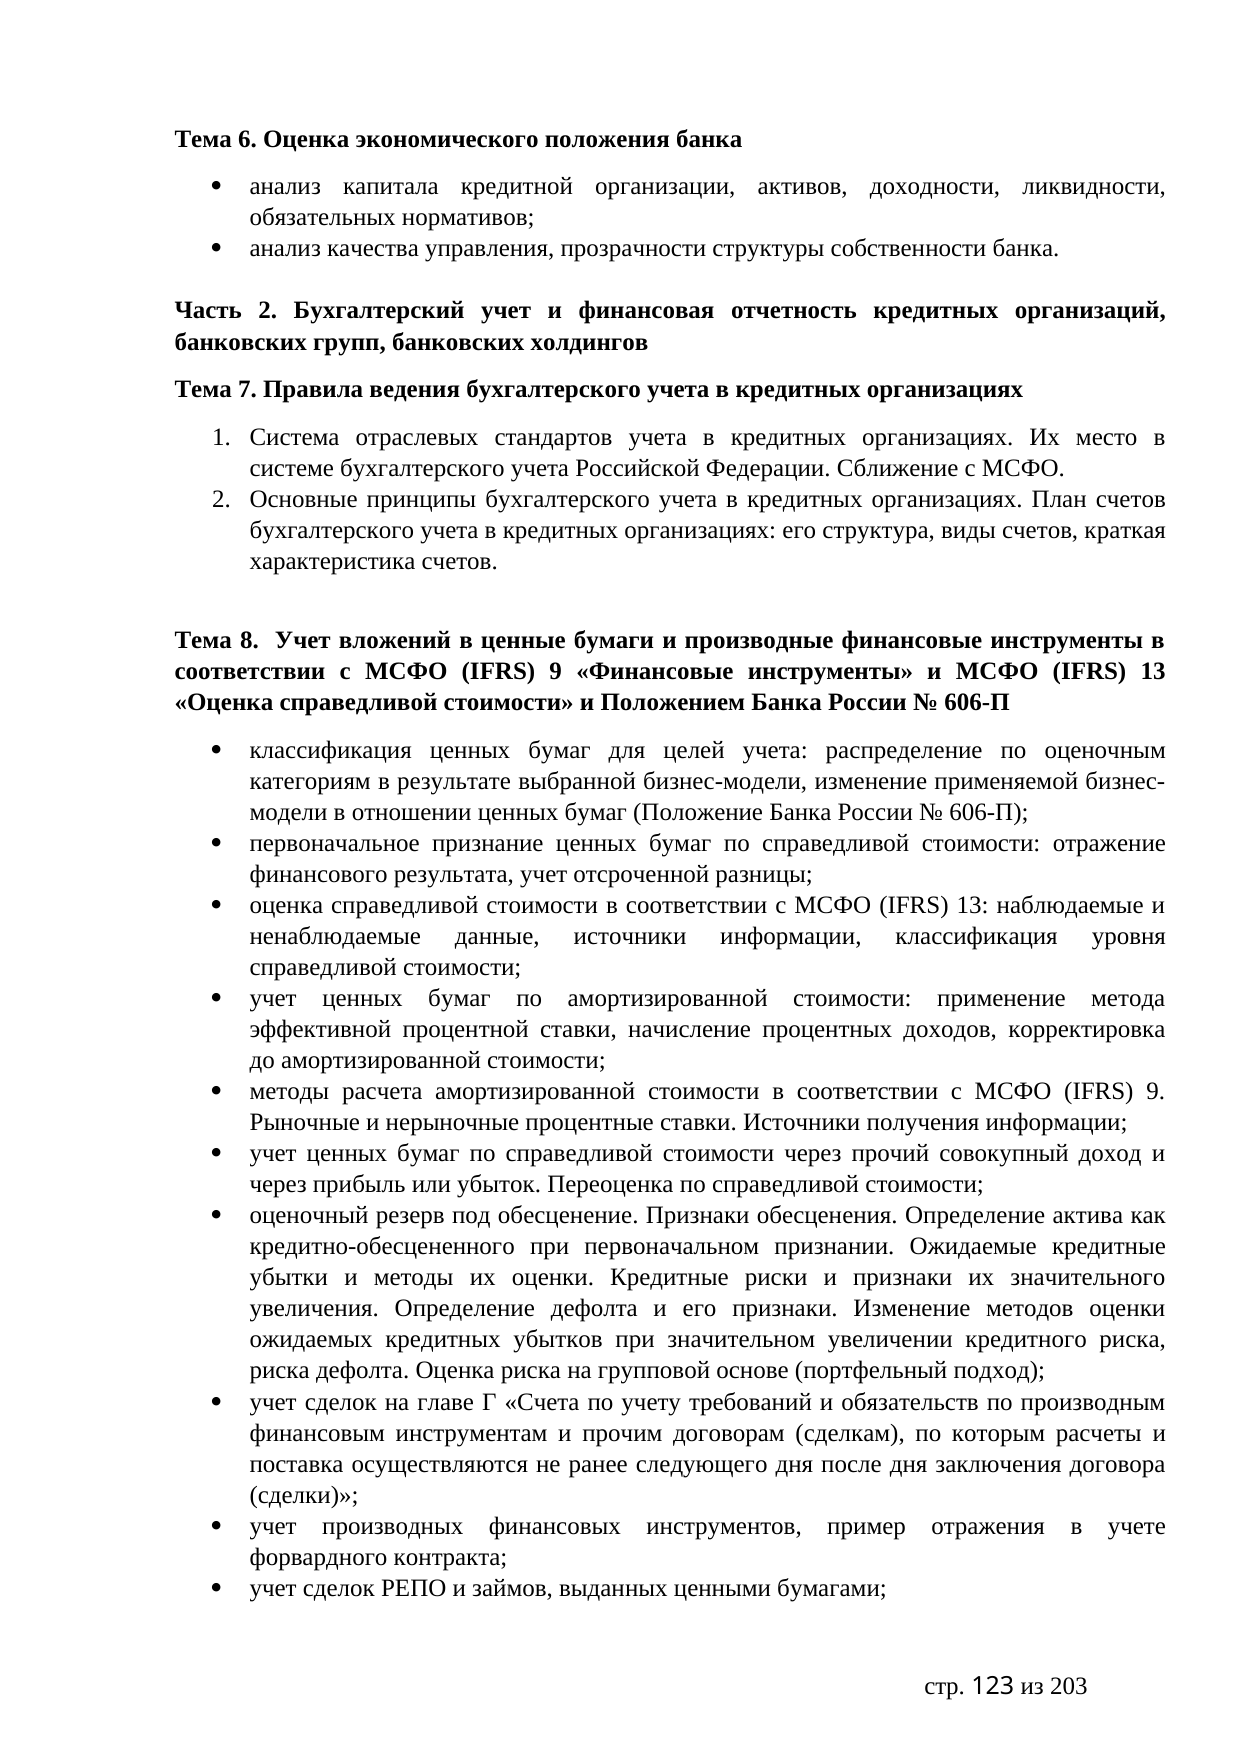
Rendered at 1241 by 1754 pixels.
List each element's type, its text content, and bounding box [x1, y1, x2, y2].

list анализ капитала кредитной организации, активов, доходности, ликвидности, обязательных нормативов; [212, 171, 1166, 231]
list Основные принципы бухгалтерского учета в кредитных организациях. План счетов бухгалтерского учета в кредитных организациях: его структура, виды счетов, краткая характеристика счетов. [212, 484, 1166, 575]
list учет производных финансовых инструментов, пример отражения в учете форвардного контракта; [212, 1511, 1166, 1571]
list первоначальное признание ценных бумаг по справедливой стоимости: отражение финансового результата, учет отсроченной разницы; [212, 828, 1166, 888]
list Система отраслевых стандартов учета в кредитных организациях. Их место в системе бухгалтерского учета Российской Федерации. Сближение с МСФО. [212, 422, 1166, 482]
list учет сделок на главе Г «Счета по учету требований и обязательств по производным финансовым инструментам и прочим договорам (сделкам), по которым расчеты и поставка осуществляются не ранее следующего дня после дня заключения договора (сделки)»; [212, 1387, 1166, 1508]
list учет ценных бумаг по амортизированной стоимости: применение метода эффективной процентной ставки, начисление процентных доходов, корректировка до амортизированной стоимости; [212, 983, 1166, 1074]
text Тема 7. Правила ведения бухгалтерского учета в кредитных организациях [174, 374, 1166, 403]
list учет сделок РЕПО и займов, выданных ценными бумагами; [212, 1573, 1166, 1602]
text Тема 6. Оценка экономического положения банка [174, 124, 1166, 152]
list анализ качества управления, прозрачности структуры собственности банка. [212, 233, 1166, 262]
list оценочный резерв под обесценение. Признаки обесценения. Определение актива как кредитно-обесцененного при первоначальном признании. Ожидаемые кредитные убытки и методы их оценки. Кредитные риски и признаки их значительного увеличения. Определение дефолта и его признаки. Изменение методов оценки ожидаемых кредитных убытков при значительном увеличении кредитного риска, риска дефолта. Оценка риска на групповой основе (портфельный подход); [212, 1200, 1166, 1384]
text Тема 8. Учет вложений в ценные бумаги и производные финансовые инструменты в соответствии с МСФО (IFRS) 9 «Финансовые инструменты» и МСФО (IFRS) 13 «Оценка справедливой стоимости» и Положением Банка России № 606-П [174, 625, 1166, 716]
list учет ценных бумаг по справедливой стоимости через прочий совокупный доход и через прибыль или убыток. Переоценка по справедливой стоимости; [212, 1138, 1166, 1198]
text Часть 2. Бухгалтерский учет и финансовая отчетность кредитных организаций, банковских групп, банковских холдингов [174, 296, 1166, 355]
list классификация ценных бумаг для целей учета: распределение по оценочным категориям в результате выбранной бизнес-модели, изменение применяемой бизнес-модели в отношении ценных бумаг (Положение Банка России № 606-П); [212, 735, 1166, 826]
list оценка справедливой стоимости в соответствии с МСФО (IFRS) 13: наблюдаемые и ненаблюдаемые данные, источники информации, классификация уровня справедливой стоимости; [212, 890, 1166, 981]
list методы расчета амортизированной стоимости в соответствии с МСФО (IFRS) 9. Рыночные и нерыночные процентные ставки. Источники получения информации; [212, 1076, 1166, 1136]
